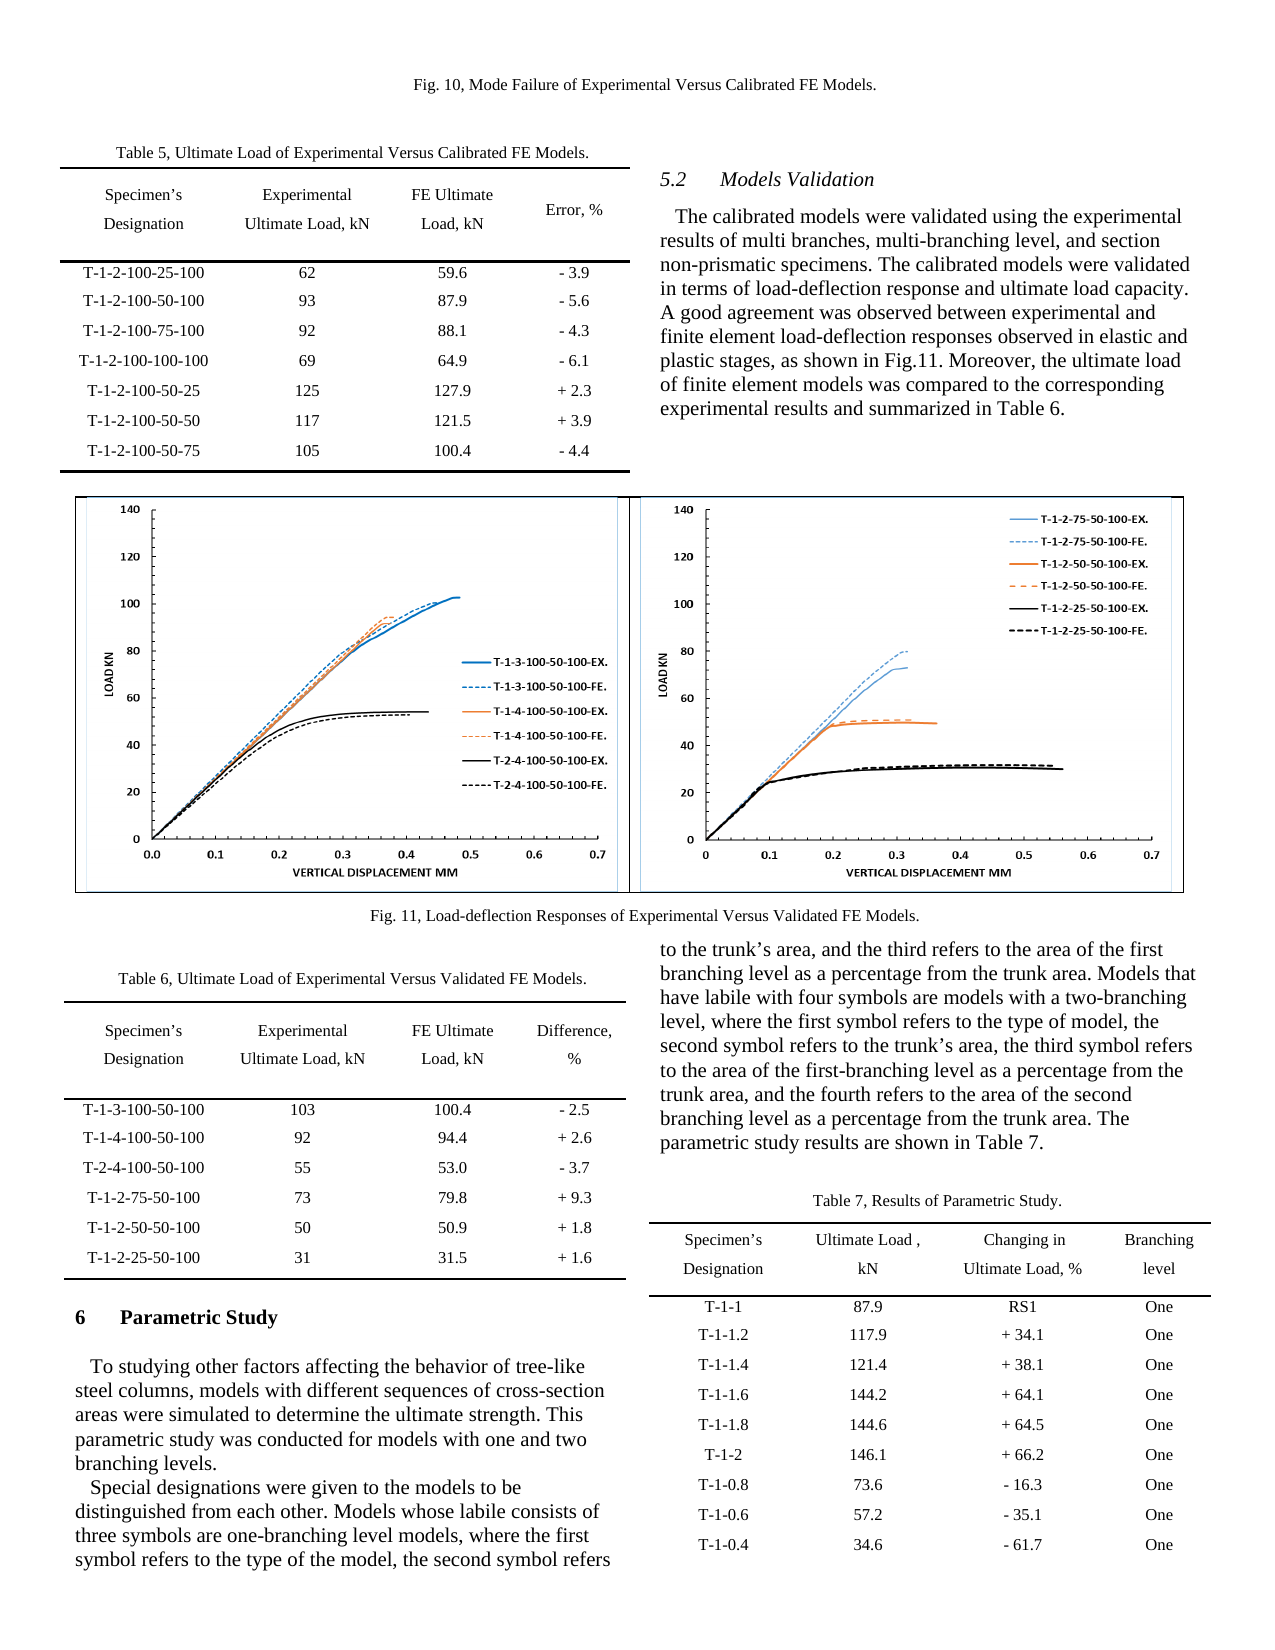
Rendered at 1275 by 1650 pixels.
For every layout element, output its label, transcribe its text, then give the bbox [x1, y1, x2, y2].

table_header Ultimate Load , kN [798, 1224, 938, 1295]
table_cell 146.1 [798, 1445, 938, 1475]
table_header Branching level [1107, 1224, 1211, 1295]
table_header Error, % [518, 169, 630, 260]
table_cell - 61.7 [938, 1535, 1107, 1565]
table_cell 100.4 [382, 1100, 523, 1128]
table_cell One [1107, 1415, 1211, 1445]
table_header Difference, % [523, 1003, 626, 1098]
table_cell 94.4 [382, 1128, 523, 1158]
table_cell 87.9 [387, 290, 518, 320]
text Special designations were given to the models to be distinguished from each other. Models whose labile consists of three symbols are one-branching level models, where the first symbol refers to the type of the model, the second symbol refers to the trunk’s area, and the third refers to the area of the first branching level as a percentage from the trunk area. Models that have labile with four symbols are models with a two-branching level, where the first symbol refers to the type of model, the second symbol refers to the trunk’s area, the third symbol refers to the area of the first-branching level as a percentage from the trunk area, and the fourth refers to the area of the second branching level as a percentage from the trunk area. The parametric study results are shown in Table ‎7. [75, 1474, 615, 1571]
table_cell + 2.3 [518, 380, 630, 410]
table_header FE Ultimate Load, kN [382, 1003, 523, 1098]
table_cell 144.2 [798, 1385, 938, 1415]
table_cell - 2.5 [523, 1100, 626, 1128]
table_cell + 1.8 [523, 1218, 626, 1248]
table_cell 34.6 [798, 1535, 938, 1565]
table_cell + 1.6 [523, 1248, 626, 1278]
table_cell + 66.2 [938, 1445, 1107, 1475]
table_cell T-1-0.6 [649, 1505, 798, 1535]
table_cell + 9.3 [523, 1188, 626, 1218]
table_cell 103 [223, 1100, 382, 1128]
table_header Specimen’s Designation [60, 169, 227, 260]
table_cell T-1-1.8 [649, 1415, 798, 1445]
text Table 6, Ultimate Load of Experimental Versus Validated FE Models. [75, 969, 615, 988]
table_cell T-1-2-100-50-75 [60, 440, 227, 470]
text The calibrated models were validated using the experimental results of multi branches, multi-branching level, and section non-prismatic specimens. The calibrated models were validated in terms of load-deflection response and ultimate load capacity. A good agreement was observed between experimental and finite element load-deflection responses observed in elastic and plastic stages, as shown in Fig.11. Moreover, the ultimate load of finite element models was compared to the corresponding experimental results and summarized in Table 6. [660, 204, 1200, 420]
table_cell 31.5 [382, 1248, 523, 1278]
text Fig. 10, Mode Failure of Experimental Versus Calibrated FE Models. [75, 75, 1200, 94]
table_cell 62 [227, 263, 387, 290]
table_cell 31 [223, 1248, 382, 1278]
text Special designations were given to the models to be distinguished from each other. Models whose labile consists of three symbols are one-branching level models, where the first symbol refers to the type of the model, the second symbol refers to the trunk’s area, and the third refers to the area of the first branching level as a percentage from the trunk area. Models that have labile with four symbols are models with a two-branching level, where the first symbol refers to the type of model, the second symbol refers to the trunk’s area, the third symbol refers to the area of the first-branching level as a percentage from the trunk area, and the fourth refers to the area of the second branching level as a percentage from the trunk area. The parametric study results are shown in Table ‎7. [660, 937, 1200, 1154]
table_header [630, 498, 640, 892]
table_cell - 3.9 [518, 263, 630, 290]
table_cell 50 [223, 1218, 382, 1248]
table_cell 92 [227, 320, 387, 350]
table_cell One [1107, 1475, 1211, 1505]
table_cell T-1-2-100-50-50 [60, 410, 227, 440]
table_cell T-1-1 [649, 1297, 798, 1325]
table_cell 69 [227, 350, 387, 380]
table_cell 125 [227, 380, 387, 410]
table_cell One [1107, 1385, 1211, 1415]
table_cell T-1-2-100-25-100 [60, 263, 227, 290]
table_cell + 3.9 [518, 410, 630, 440]
table_cell 73 [223, 1188, 382, 1218]
table_cell 100.4 [387, 440, 518, 470]
table_cell + 64.1 [938, 1385, 1107, 1415]
table_cell 57.2 [798, 1505, 938, 1535]
table_cell 53.0 [382, 1158, 523, 1188]
table_header [1172, 498, 1183, 892]
table_header FE Ultimate Load, kN [387, 169, 518, 260]
table_cell 127.9 [387, 380, 518, 410]
table_cell T-1-2-100-75-100 [60, 320, 227, 350]
table_cell 121.4 [798, 1355, 938, 1385]
table_cell - 3.7 [523, 1158, 626, 1188]
table_cell T-1-3-100-50-100 [64, 1100, 223, 1128]
table_header Changing in Ultimate Load, % [938, 1224, 1107, 1295]
table_cell One [1107, 1297, 1211, 1325]
table_cell T-1-1.6 [649, 1385, 798, 1415]
table_cell 87.9 [798, 1297, 938, 1325]
text Table 7, Results of Parametric Study. [660, 1190, 1200, 1209]
table_cell 73.6 [798, 1475, 938, 1505]
table_cell T-1-1.4 [649, 1355, 798, 1385]
table_cell 92 [223, 1128, 382, 1158]
table_cell One [1107, 1325, 1211, 1355]
table_cell - 6.1 [518, 350, 630, 380]
table_cell One [1107, 1445, 1211, 1475]
table_cell T-1-2-75-50-100 [64, 1188, 223, 1218]
table_cell T-1-2-50-50-100 [64, 1218, 223, 1248]
table_cell 88.1 [387, 320, 518, 350]
table_cell 117 [227, 410, 387, 440]
table_cell - 35.1 [938, 1505, 1107, 1535]
table_cell T-1-1.2 [649, 1325, 798, 1355]
table_header Experimental Ultimate Load, kN [227, 169, 387, 260]
table_cell - 16.3 [938, 1475, 1107, 1505]
table_cell 105 [227, 440, 387, 470]
table_header Experimental Ultimate Load, kN [223, 1003, 382, 1098]
table_cell + 34.1 [938, 1325, 1107, 1355]
picture [86, 497, 618, 892]
table_cell 59.6 [387, 263, 518, 290]
table_cell 50.9 [382, 1218, 523, 1248]
table_cell - 4.3 [518, 320, 630, 350]
table_cell T-1-0.4 [649, 1535, 798, 1565]
table_cell T-1-2-100-100-100 [60, 350, 227, 380]
table_cell T-1-4-100-50-100 [64, 1128, 223, 1158]
table_cell T-1-2-25-50-100 [64, 1248, 223, 1278]
subtitle Models Validation [660, 167, 1200, 191]
table_cell T-1-2 [649, 1445, 798, 1475]
table_cell 117.9 [798, 1325, 938, 1355]
table_header Specimen’s Designation [64, 1003, 223, 1098]
table_cell - 5.6 [518, 290, 630, 320]
table_cell 79.8 [382, 1188, 523, 1218]
table_cell RS1 [938, 1297, 1107, 1325]
text Fig. 11, Load-deflection Responses of Experimental Versus Validated FE Models. [75, 906, 1200, 925]
table_cell T-1-2-100-50-100 [60, 290, 227, 320]
table_cell One [1107, 1355, 1211, 1385]
text Table 5, Ultimate Load of Experimental Versus Calibrated FE Models. [75, 143, 615, 162]
table_cell T-1-0.8 [649, 1475, 798, 1505]
table_cell 121.5 [387, 410, 518, 440]
table_cell T-1-2-100-50-25 [60, 380, 227, 410]
subtitle Parametric Study [75, 1305, 615, 1329]
table_cell + 64.5 [938, 1415, 1107, 1445]
table_header Specimen’s Designation [649, 1224, 798, 1295]
table_cell One [1107, 1535, 1211, 1565]
table_cell + 2.6 [523, 1128, 626, 1158]
text To studying other factors affecting the behavior of tree-like steel columns, models with different sequences of cross-section areas were simulated to determine the ultimate strength. This parametric study was conducted for models with one and two branching levels. [75, 1354, 615, 1474]
table_header [76, 498, 86, 892]
table_cell 93 [227, 290, 387, 320]
table_cell One [1107, 1505, 1211, 1535]
table_cell 55 [223, 1158, 382, 1188]
table_cell + 38.1 [938, 1355, 1107, 1385]
table_cell T-2-4-100-50-100 [64, 1158, 223, 1188]
table_cell 144.6 [798, 1415, 938, 1445]
table_header [618, 498, 629, 892]
picture [640, 497, 1172, 892]
table_cell - 4.4 [518, 440, 630, 470]
table_cell 64.9 [387, 350, 518, 380]
